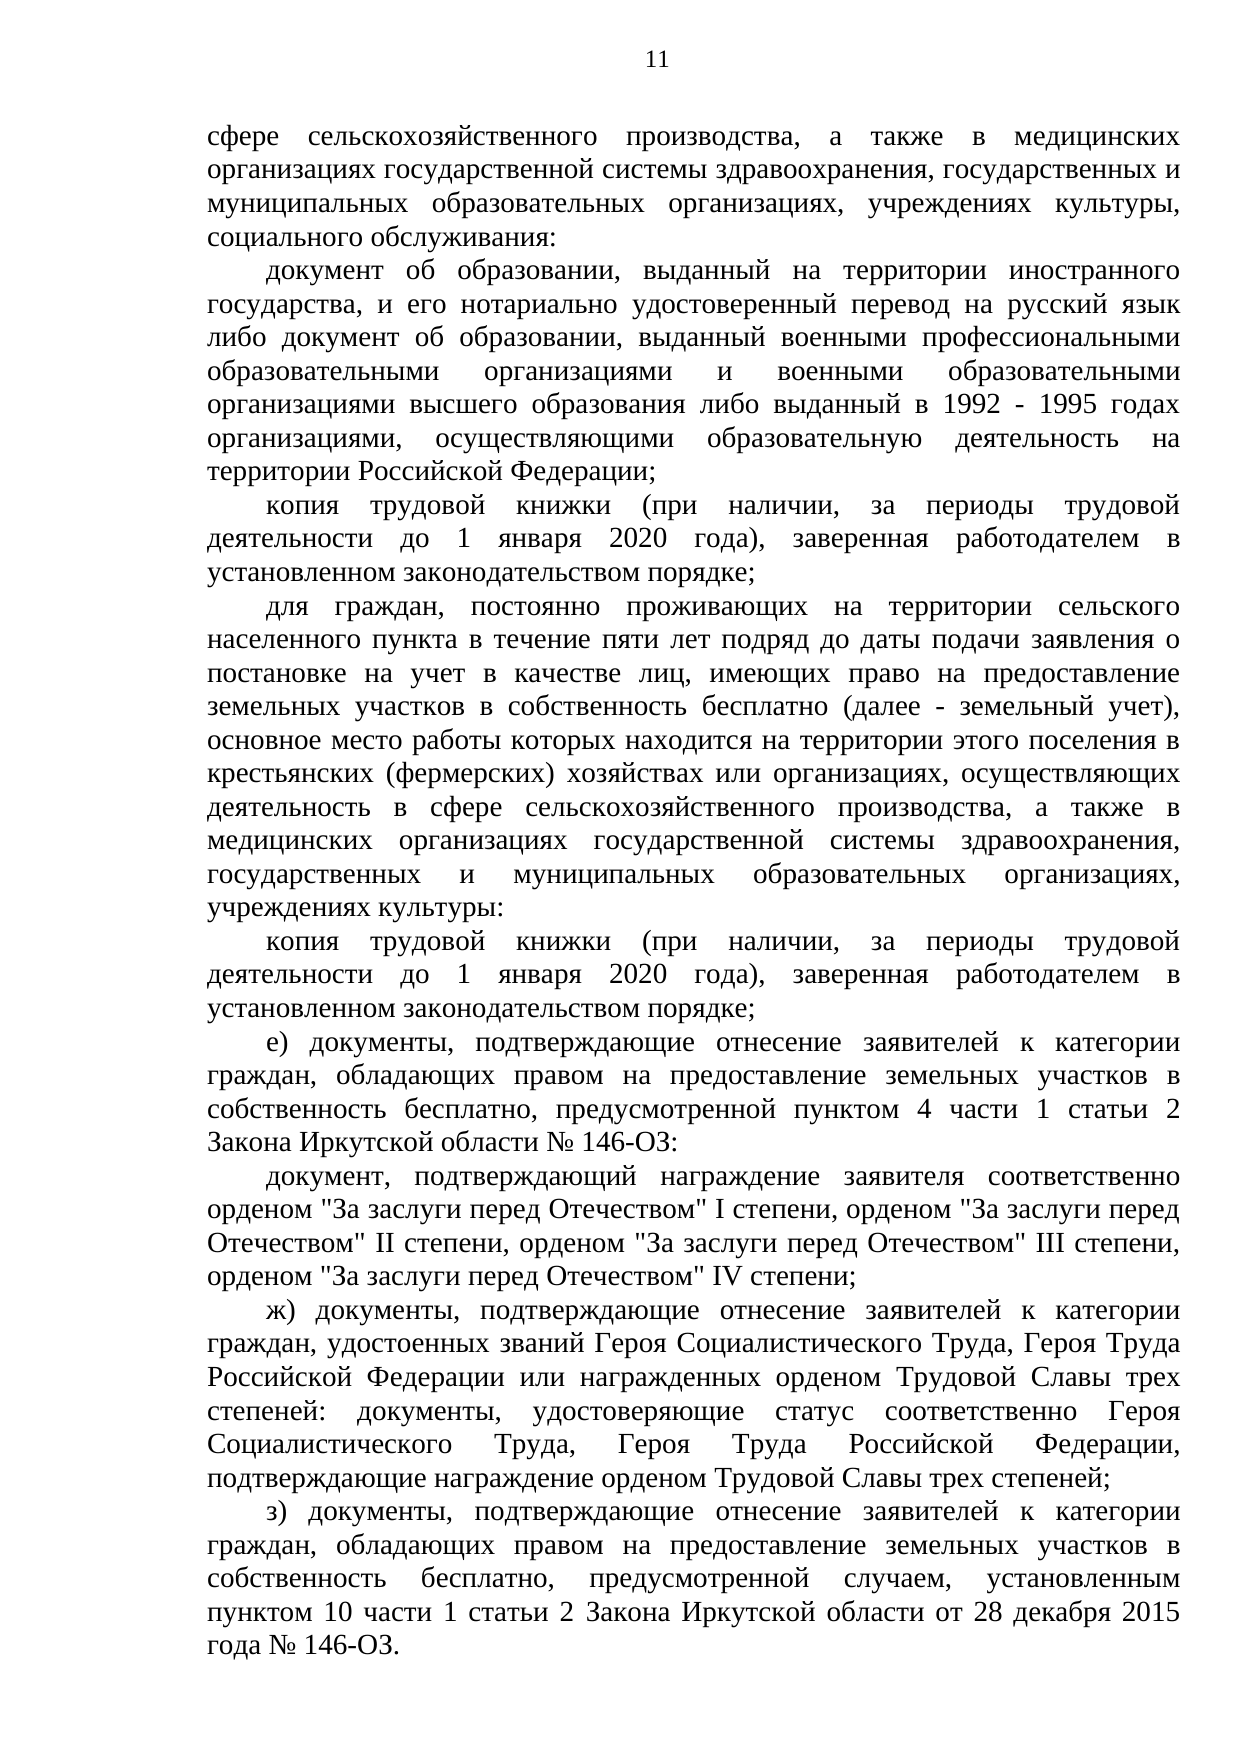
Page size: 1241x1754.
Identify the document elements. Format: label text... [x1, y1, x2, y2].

text документ, подтверждающий награждение заявителя соответственно орденом "За заслуги перед Отечеством" I степени, орденом "За заслуги перед Отечеством" II степени, орденом "За заслуги перед Отечеством" III степени, орденом "За заслуги перед Отечеством" IV степени; [207, 1158, 1181, 1292]
text копия трудовой книжки (при наличии, за периоды трудовой деятельности до 1 января 2020 года), заверенная работодателем в установленном законодательством порядке; [207, 487, 1181, 588]
text копия трудовой книжки (при наличии, за периоды трудовой деятельности до 1 января 2020 года), заверенная работодателем в установленном законодательством порядке; [207, 923, 1181, 1024]
text для граждан, постоянно проживающих на территории сельского населенного пункта в течение пяти лет подряд до даты подачи заявления о постановке на учет в качестве лиц, имеющих право на предоставление земельных участков в собственность бесплатно (далее - земельный учет), основное место работы которых находится на территории этого поселения в крестьянских (фермерских) хозяйствах или организациях, осуществляющих деятельность в сфере сельскохозяйственного производства, а также в медицинских организациях государственной системы здравоохранения, государственных и муниципальных образовательных организациях, учреждениях культуры: [207, 588, 1181, 923]
text документ об образовании, выданный на территории иностранного государства, и его нотариально удостоверенный перевод на русский язык либо документ об образовании, выданный военными профессиональными образовательными организациями и военными образовательными организациями высшего образования либо выданный в 1992 - 1995 годах организациями, осуществляющими образовательную деятельность на территории Российской Федерации; [207, 252, 1181, 487]
text е) документы, подтверждающие отнесение заявителей к категории граждан, обладающих правом на предоставление земельных участков в собственность бесплатно, предусмотренной пунктом 4 части 1 статьи 2 Закона Иркутской области № 146-ОЗ: [207, 1024, 1181, 1158]
text з) документы, подтверждающие отнесение заявителей к категории граждан, обладающих правом на предоставление земельных участков в собственность бесплатно, предусмотренной случаем, установленным пунктом 10 части 1 статьи 2 Закона Иркутской области от 28 декабря 2015 года № 146-ОЗ. [207, 1493, 1181, 1661]
text ж) документы, подтверждающие отнесение заявителей к категории граждан, удостоенных званий Героя Социалистического Труда, Героя Труда Российской Федерации или награжденных орденом Трудовой Славы трех степеней: документы, удостоверяющие статус соответственно Героя Социалистического Труда, Героя Труда Российской Федерации, подтверждающие награждение орденом Трудовой Славы трех степеней; [207, 1292, 1181, 1493]
